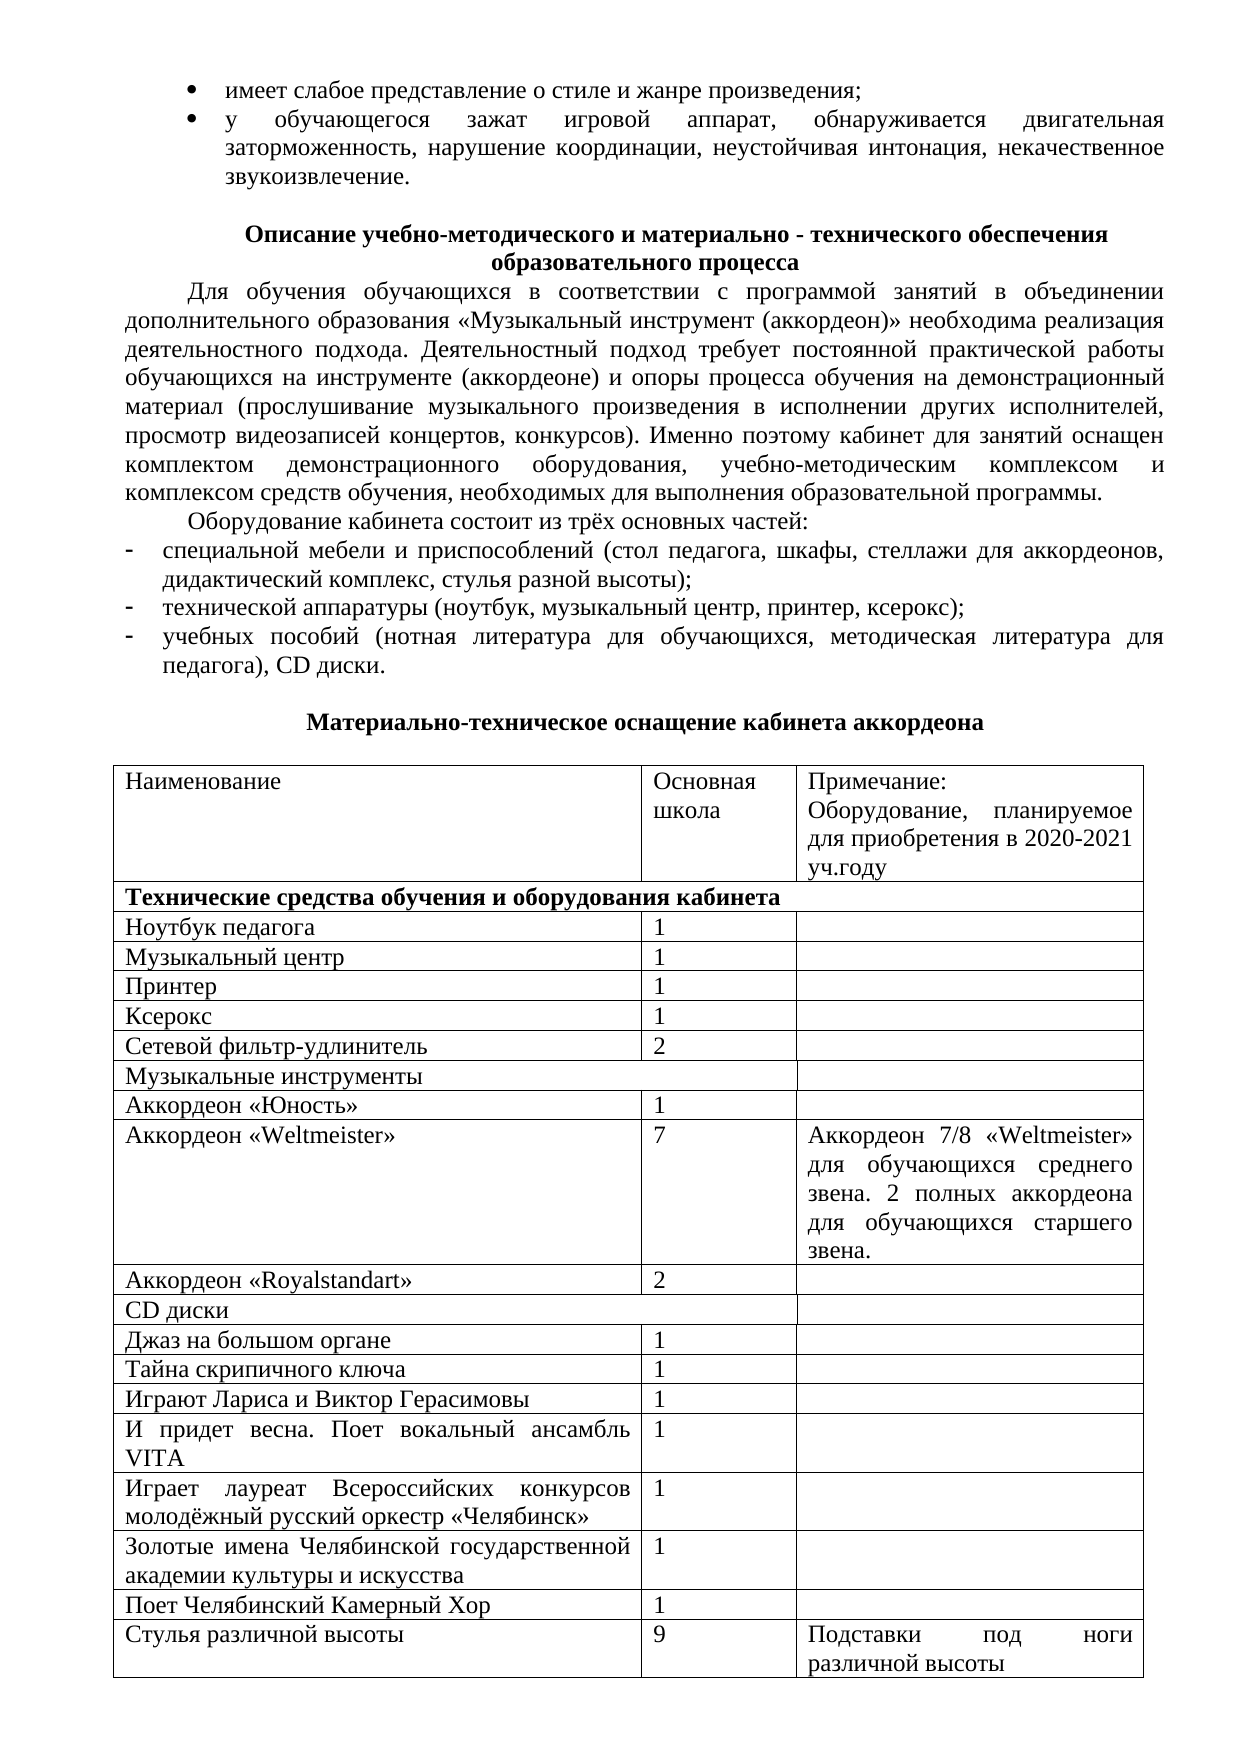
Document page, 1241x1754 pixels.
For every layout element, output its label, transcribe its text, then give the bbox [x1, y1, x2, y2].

list учебных пособий (нотная литература для обучающихся, методическая литература для педагога), CD диски. [125, 621, 1165, 679]
list у обучающегося зажат игровой аппарат, обнаруживается двигательная заторможенность, нарушение координации, неустойчивая интонация, некачественное звукоизвлечение. [187, 104, 1165, 190]
table_cell 7 [642, 1120, 796, 1264]
table_cell [797, 1091, 1143, 1119]
table_cell Музыкальный центр [114, 942, 641, 970]
table_cell CD диски [114, 1295, 797, 1324]
table_cell Аккордеон «Weltmeister» [114, 1120, 641, 1264]
table_cell Сетевой фильтр-удлинитель [114, 1031, 641, 1060]
table_cell [797, 1265, 1143, 1294]
text Оборудование кабинета состоит из трёх основных частей: [125, 506, 1165, 535]
text Для обучения обучающихся в соответствии с программой занятий в объединении дополнительного образования «Музыкальный инструмент (аккордеон)» необходима реализация деятельностного подхода. Деятельностный подход требует постоянной практической работы обучающихся на инструменте (аккордеоне) и опоры процесса обучения на демонстрационный материал (прослушивание музыкального произведения в исполнении других исполнителей, просмотр видеозаписей концертов, конкурсов). Именно поэтому кабинет для занятий оснащен комплектом демонстрационного оборудования, учебно-методическим комплексом и комплексом средств обучения, необходимых для выполнения образовательной программы. [125, 276, 1165, 506]
table_cell Играет лауреат Всероссийских конкурсов молодёжный русский оркестр «Челябинск» [114, 1473, 641, 1530]
list технической аппаратуры (ноутбук, музыкальный центр, принтер, ксерокс); [125, 592, 1165, 621]
table_cell [797, 1384, 1143, 1413]
table_header Основная школа [642, 766, 796, 881]
table_cell [797, 1031, 1143, 1060]
table_cell [797, 971, 1143, 1000]
table_cell [797, 1001, 1143, 1030]
table_cell 1 [642, 1531, 796, 1589]
table_cell Ноутбук педагога [114, 912, 641, 941]
table_cell И придет весна. Поет вокальный ансамбль VITA [114, 1414, 641, 1472]
table_cell [797, 1473, 1143, 1530]
table_cell 9 [642, 1620, 796, 1677]
table_cell 1 [642, 971, 796, 1000]
table_cell [797, 1590, 1143, 1618]
table_cell 1 [642, 942, 796, 970]
table_cell Аккордеон «Юность» [114, 1091, 641, 1119]
table_cell [798, 1295, 1143, 1324]
table_cell 1 [642, 1355, 796, 1383]
table_cell Принтер [114, 971, 641, 1000]
table_cell 2 [642, 1265, 796, 1294]
table_header Примечание: Оборудование, планируемое для приобретения в 2020-2021 уч.году [797, 766, 1143, 881]
table_cell [797, 1355, 1143, 1383]
list специальной мебели и приспособлений (стол педагога, шкафы, стеллажи для аккордеонов, дидактический комплекс, стулья разной высоты); [125, 535, 1165, 592]
table_header Наименование [114, 766, 641, 881]
table_cell 1 [642, 1091, 796, 1119]
table_cell [797, 1325, 1143, 1353]
text Описание учебно-методического и материально - технического обеспечения образовательного процесса [125, 219, 1165, 276]
table_cell 1 [642, 1414, 796, 1472]
table_cell Подставки под ноги различной высоты [797, 1620, 1143, 1677]
table_cell Джаз на большом органе [114, 1325, 641, 1353]
table_cell [797, 1414, 1143, 1472]
list имеет слабое представление о стиле и жанре произведения; [187, 75, 1165, 104]
table_cell 1 [642, 1384, 796, 1413]
table_cell 1 [642, 1590, 796, 1618]
table_cell Играют Лариса и Виктор Герасимовы [114, 1384, 641, 1413]
table_cell [798, 1061, 1143, 1089]
table_cell [797, 912, 1143, 941]
table_cell Золотые имена Челябинской государственной академии культуры и искусства [114, 1531, 641, 1589]
table_cell 1 [642, 1001, 796, 1030]
table_cell Поет Челябинский Камерный Хор [114, 1590, 641, 1618]
table_cell 1 [642, 1325, 796, 1353]
table_cell [797, 942, 1143, 970]
table_cell Аккордеон 7/8 «Weltmeister» для обучающихся среднего звена. 2 полных аккордеона для обучающихся старшего звена. [797, 1120, 1143, 1264]
table_cell Аккордеон «Royalstandart» [114, 1265, 641, 1294]
table_cell Музыкальные инструменты [114, 1061, 797, 1089]
table_cell 2 [642, 1031, 796, 1060]
table_cell 1 [642, 912, 796, 941]
table_cell [797, 1531, 1143, 1589]
table_cell Ксерокс [114, 1001, 641, 1030]
table_cell Тайна скрипичного ключа [114, 1355, 641, 1383]
table_cell Технические средства обучения и оборудования кабинета [114, 882, 1143, 911]
table_cell Стулья различной высоты [114, 1620, 641, 1677]
text Материально-техническое оснащение кабинета аккордеона [125, 707, 1165, 736]
table_cell 1 [642, 1473, 796, 1530]
